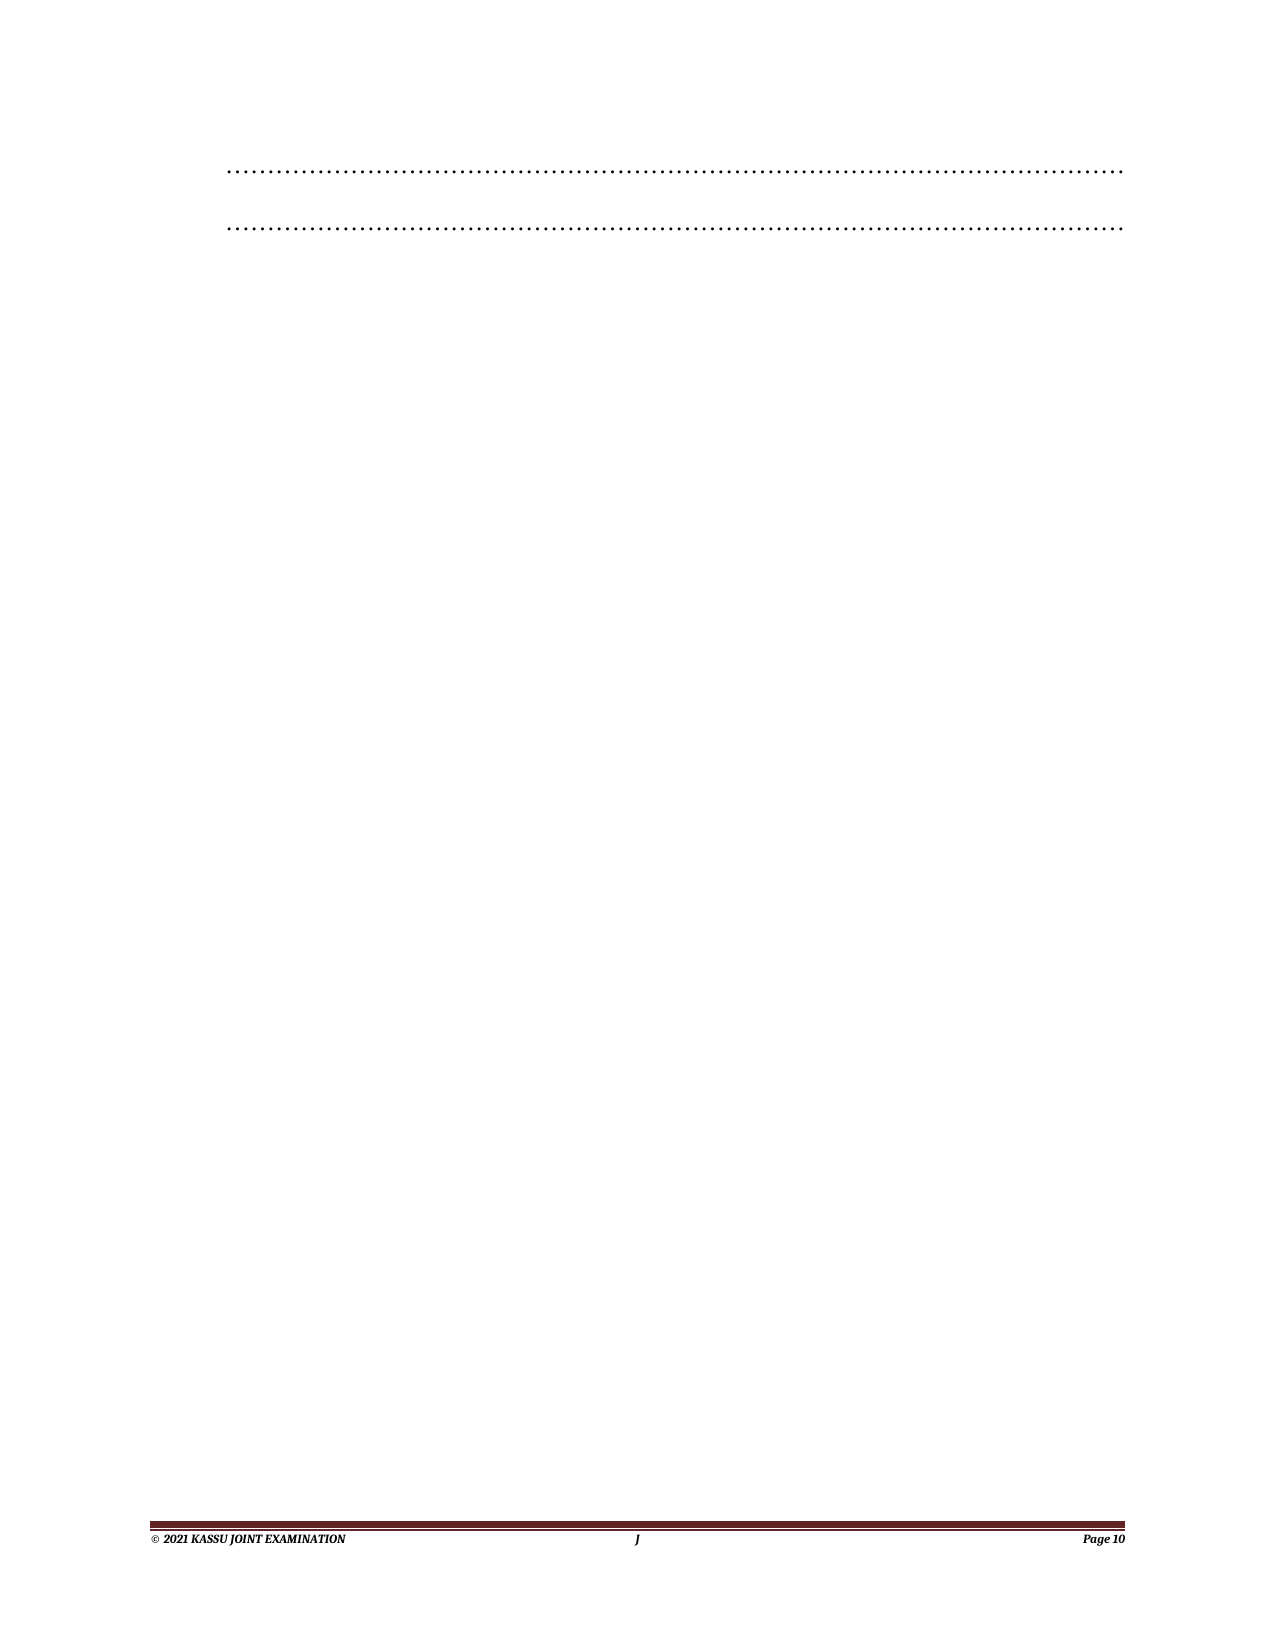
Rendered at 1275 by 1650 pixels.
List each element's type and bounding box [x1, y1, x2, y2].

list [225, 150, 1125, 236]
